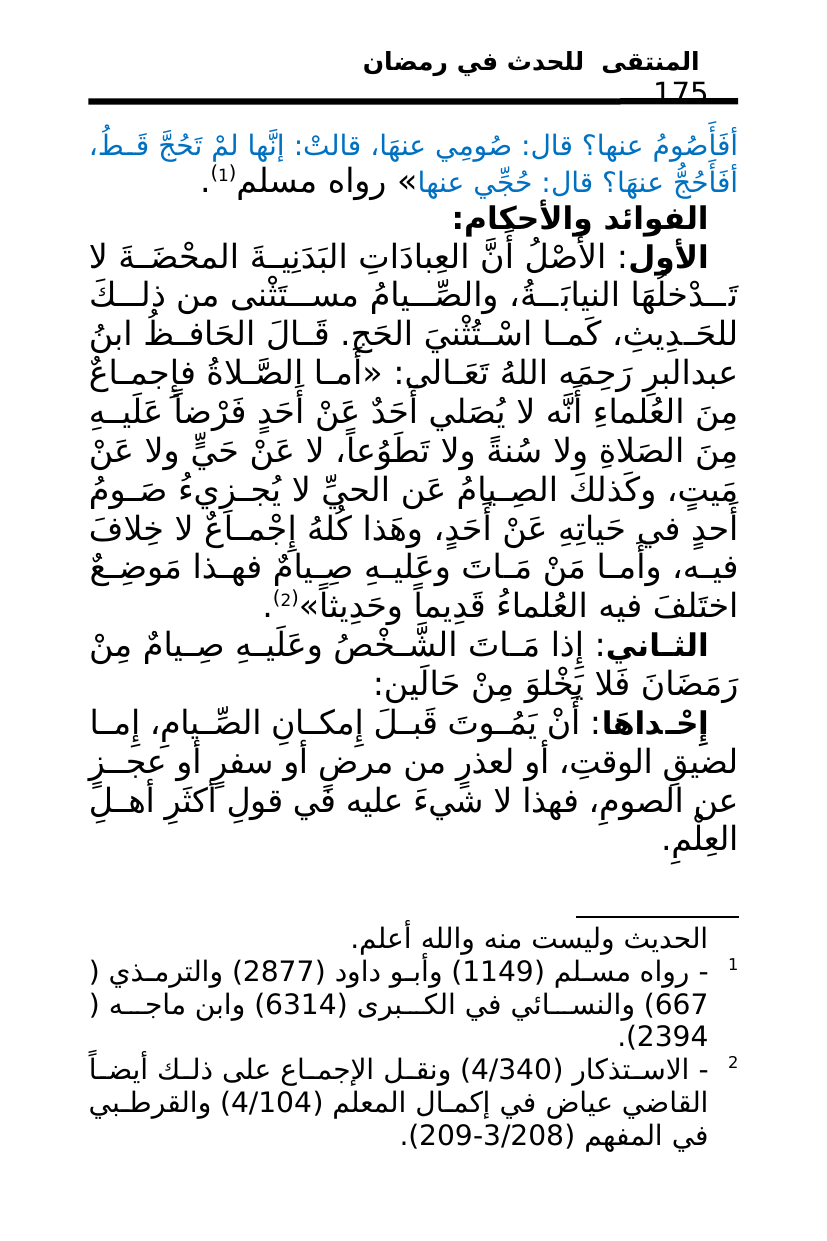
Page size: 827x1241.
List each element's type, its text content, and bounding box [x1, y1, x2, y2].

text الفوائد والأحكام: [89, 201, 738, 237]
text الثاني: إِذا مَاتَ الشَّخْصُ وعَلَيهِ صِيامٌ مِنْ رَمَضَانَ فَلا يَخْلوَ مِنْ حَالَين: [89, 626, 738, 703]
text وعنْ بُرَيدةَ س قالَ: «بينَا أنَا جَالسٌ عندَ رَسولِ الله ج إذ أتَتْهُ امرأةٌ فقالتْ: إنِّي تَصَدَّقْتُ على أمِّي بجَاريةٍ وإنها ماتتْ. قالَ: فقالَ: وجَبَ أَجرُكِ وردَّها عليكِ الميراث، قالتْ: يا رسولَ الله، إنَّه كانَ عليها صومُ شَهرٍ أفَأَصُومُ عنها؟ قال: صُومِي عنهَا، قالتْ: إنَّها لمْ تَحُجَّ قَطُ، أفَأَحُجُّ عنهَا؟ قال: حُجِّي عنها» رواه مسلم(). [89, 129, 738, 201]
text الأول: الأَصْلُ أَنَّ العِبادَاتِ البَدَنِيةَ المحْضَةَ لا تَدْخلُهَا النيابَةُ، والصِّيامُ مستَثْنى من ذلكَ للحَدِيثِ، كَما اسْتُثْنيَ الحَج. قَالَ الحَافظُ ابنُ عبدالبرِ رَحِمَه اللهُ تَعَالى: «أَما الصَّلاةُ فإِجماعٌ مِنَ العُلماءِ أَنَّه لا يُصَلي أَحَدٌ عَنْ أَحَدٍ فَرْضاً عَلَيهِ مِنَ الصَلاةِ ولا سُنةً ولا تَطَوُعاً، لا عَنْ حَيٍّ ولا عَنْ مَيتٍ، وكَذلكَ الصِيامُ عَن الحيِّ لا يُجزِيءُ صَومُ أَحدٍ في حَياتِهِ عَنْ أَحَدٍ، وهَذا كُلهُ إِجْماعٌ لا خِلافَ فيه، وأَما مَنْ مَاتَ وعَليهِ صِيامٌ فهذا مَوضِعٌ اختَلفَ فيه العُلماءُ قَدِيماً وحَدِيثاً»(). [89, 237, 738, 626]
text إِحْداهَا: أَنْ يَمُوتَ قَبلَ إِمكانِ الصِّيامِ، إِما لضيقِ الوقتِ، أو لعذرٍ من مرضٍ أو سفرٍ أو عجزٍ عن الصومِ، فهذا لا شيءَ عليه في قولِ أكثَرِ أهلِ العِلْمِ. [89, 703, 738, 859]
